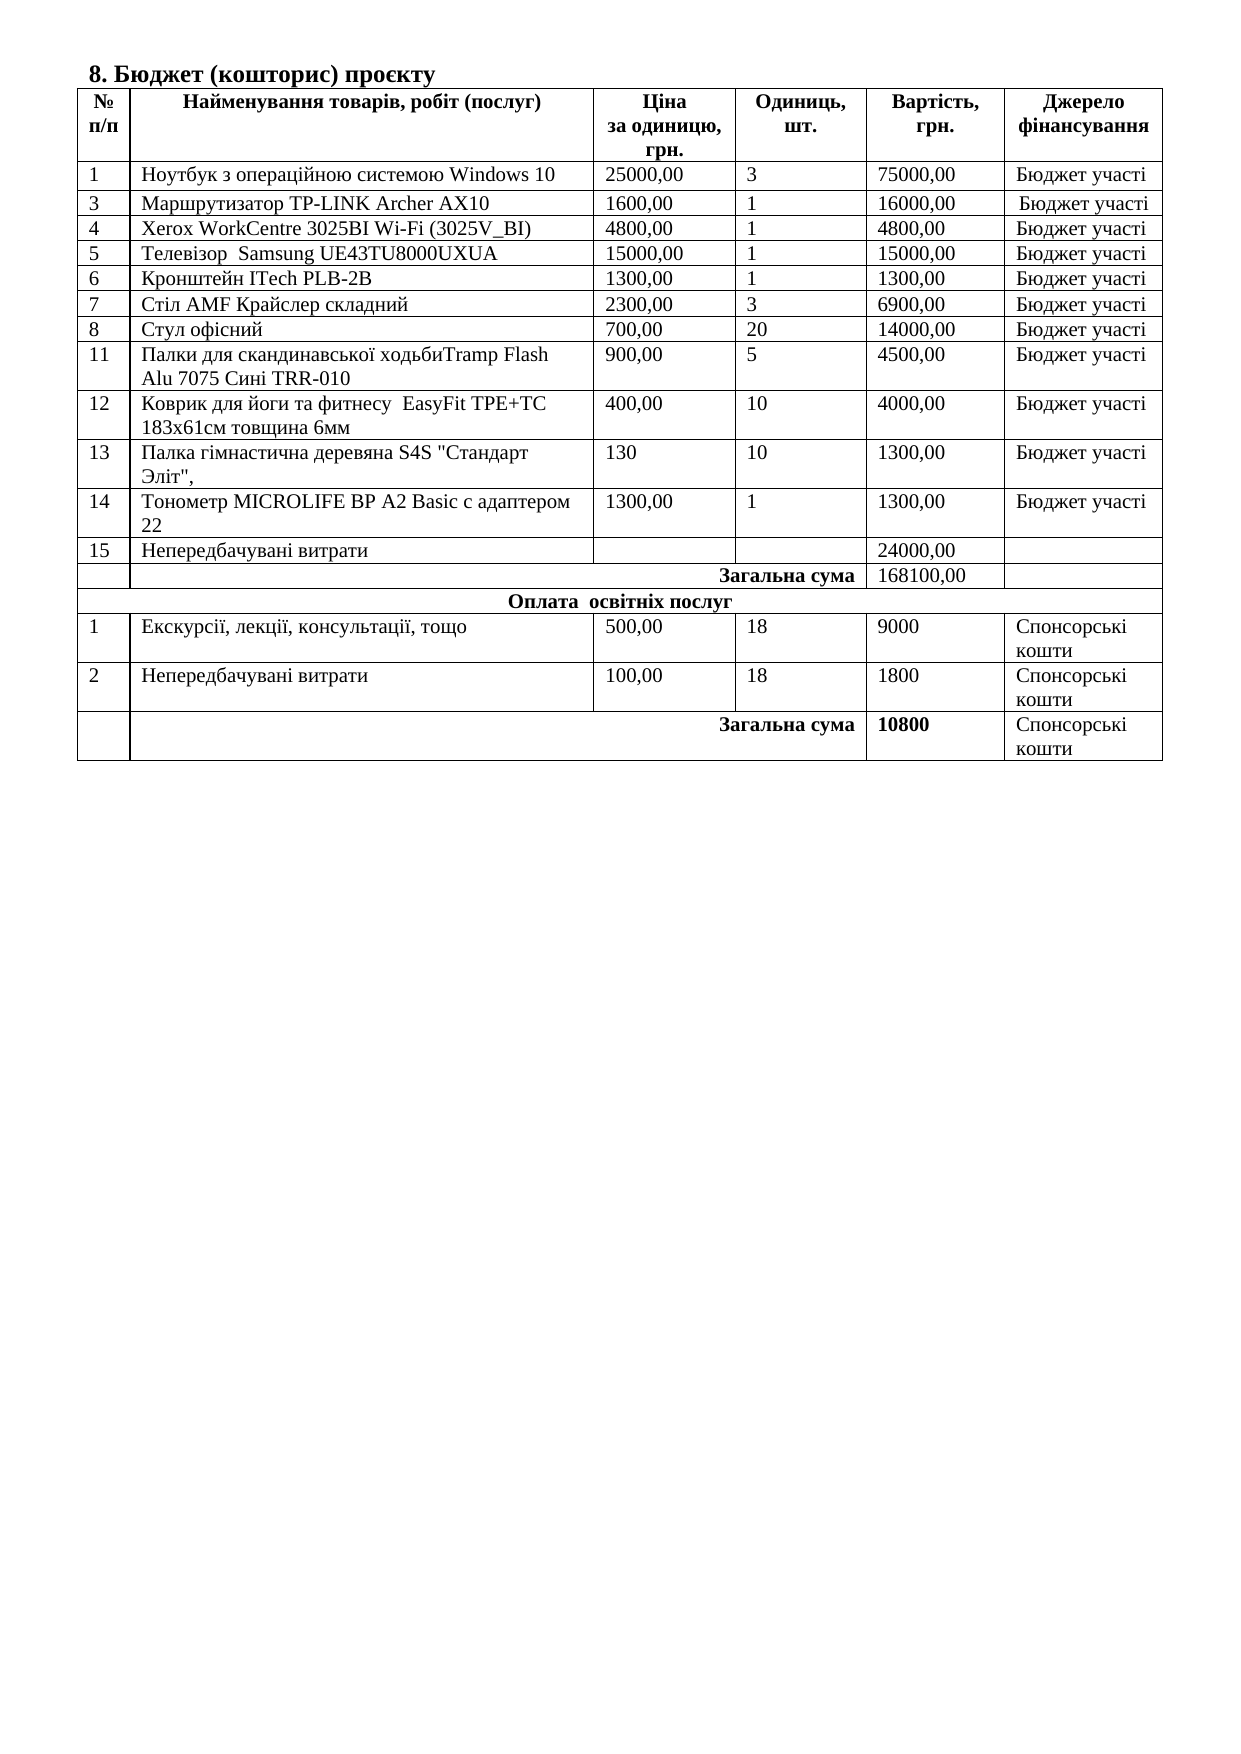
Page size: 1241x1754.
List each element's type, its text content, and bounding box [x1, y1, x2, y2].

table_cell 18 [736, 614, 866, 662]
table_cell 4500,00 [867, 342, 1004, 390]
table_cell [78, 712, 129, 760]
table_cell 10 [736, 391, 866, 439]
table_cell 1 [736, 241, 866, 265]
table_cell 14000,00 [867, 317, 1004, 341]
table_cell Бюджет участі [1005, 162, 1162, 190]
table_cell Бюджет участі [1005, 266, 1162, 290]
table_cell 100,00 [594, 663, 735, 711]
table_cell 4800,00 [867, 216, 1004, 240]
table_cell Палки для скандинавської ходьбиTramp Flash Alu 7075 Сині TRR-010 [131, 342, 593, 390]
table_cell Бюджет участі [1005, 191, 1162, 215]
table_header № п/п [78, 89, 129, 161]
table_cell Кронштейн ITech PLB-2B [131, 266, 593, 290]
table_header Ціна за одиницю, грн. [594, 89, 735, 161]
table_cell 168100,00 [867, 564, 1004, 587]
table_cell 1300,00 [867, 489, 1004, 537]
table_cell Палка гімнастична деревяна S4S "Стандарт Эліт", [131, 440, 593, 488]
table_cell 6 [78, 266, 129, 290]
table_cell 900,00 [594, 342, 735, 390]
table_cell Коврик для йоги та фитнесу EasyFit TPE+TC 183х61см товщина 6мм [131, 391, 593, 439]
table_cell 5 [78, 241, 129, 265]
table_cell [594, 538, 735, 562]
table_cell 130 [594, 440, 735, 488]
table_cell 6900,00 [867, 291, 1004, 316]
table_cell 1300,00 [867, 440, 1004, 488]
table_cell Стул офісний [131, 317, 593, 341]
table_cell 12 [78, 391, 129, 439]
table_cell Спонсорські кошти [1005, 663, 1162, 711]
table_cell 15000,00 [867, 241, 1004, 265]
table_cell 16000,00 [867, 191, 1004, 215]
table_cell 2 [78, 663, 129, 711]
table_cell Бюджет участі [1005, 391, 1162, 439]
table_cell 5 [736, 342, 866, 390]
table_cell 3 [78, 191, 129, 215]
table_cell Телевізор Samsung UE43TU8000UXUA [131, 241, 593, 265]
table_cell Спонсорські кошти [1005, 614, 1162, 662]
table_cell 1300,00 [594, 489, 735, 537]
table_cell Бюджет участі [1005, 317, 1162, 341]
table_cell 10 [736, 440, 866, 488]
table_cell 1 [78, 614, 129, 662]
table_cell 3 [736, 162, 866, 190]
table_cell 1300,00 [867, 266, 1004, 290]
table_cell 1 [736, 191, 866, 215]
table_cell 400,00 [594, 391, 735, 439]
table_cell Бюджет участі [1005, 440, 1162, 488]
table_cell 1300,00 [594, 266, 735, 290]
table_cell 20 [736, 317, 866, 341]
table_cell 25000,00 [594, 162, 735, 190]
table_header Одиниць, шт. [736, 89, 866, 161]
table_cell Xerox WorkCentre 3025BI Wi-Fi (3025V_BI) [131, 216, 593, 240]
table_cell 13 [78, 440, 129, 488]
table_cell Спонсорські кошти [1005, 712, 1162, 760]
table_cell Оплата освітніх послуг [78, 589, 1162, 613]
table_cell Бюджет участі [1005, 291, 1162, 316]
table_cell Бюджет участі [1005, 216, 1162, 240]
table_cell 8 [78, 317, 129, 341]
table_cell Загальна сума [131, 564, 866, 587]
table_cell Ноутбук з операційною системою Windows 10 [131, 162, 593, 190]
table_cell Непередбачувані витрати [131, 663, 593, 711]
table_cell [1005, 564, 1162, 587]
table_cell 4000,00 [867, 391, 1004, 439]
table_cell Стіл AMF Крайслер складний [131, 291, 593, 316]
table_cell 2300,00 [594, 291, 735, 316]
table_cell 75000,00 [867, 162, 1004, 190]
table_cell 18 [736, 663, 866, 711]
table_cell 11 [78, 342, 129, 390]
table_cell 7 [78, 291, 129, 316]
table_cell Бюджет участі [1005, 489, 1162, 537]
table_cell 4800,00 [594, 216, 735, 240]
table_cell [736, 538, 866, 562]
table_cell 24000,00 [867, 538, 1004, 562]
table_cell Екскурсії, лекції, консультації, тощо [131, 614, 593, 662]
table_cell 1 [736, 489, 866, 537]
table_cell 15 [78, 538, 129, 562]
table_cell 700,00 [594, 317, 735, 341]
table_cell [1005, 538, 1162, 562]
table_cell [78, 564, 129, 587]
table_cell 1 [78, 162, 129, 190]
text 8. Бюджет (кошторис) проєкту [89, 59, 1152, 88]
table_cell Тонометр MICROLIFE BP A2 Basic с адаптером 22 [131, 489, 593, 537]
table_cell 1600,00 [594, 191, 735, 215]
table_cell 14 [78, 489, 129, 537]
table_cell Загальна сума [131, 712, 866, 760]
table_cell Бюджет участі [1005, 241, 1162, 265]
table_cell Бюджет участі [1005, 342, 1162, 390]
table_header Найменування товарів, робіт (послуг) [131, 89, 593, 161]
table_cell 3 [736, 291, 866, 316]
table_cell Маршрутизатор TP-LINK Archer AX10 [131, 191, 593, 215]
table_cell 1800 [867, 663, 1004, 711]
table_cell 1 [736, 216, 866, 240]
table_header Вартість, грн. [867, 89, 1004, 161]
table_cell 9000 [867, 614, 1004, 662]
table_header Джерело фінансування [1005, 89, 1162, 161]
table_cell 500,00 [594, 614, 735, 662]
table_cell 4 [78, 216, 129, 240]
table_cell 1 [736, 266, 866, 290]
table_cell Непередбачувані витрати [131, 538, 593, 562]
table_cell 15000,00 [594, 241, 735, 265]
table_cell 10800 [867, 712, 1004, 760]
